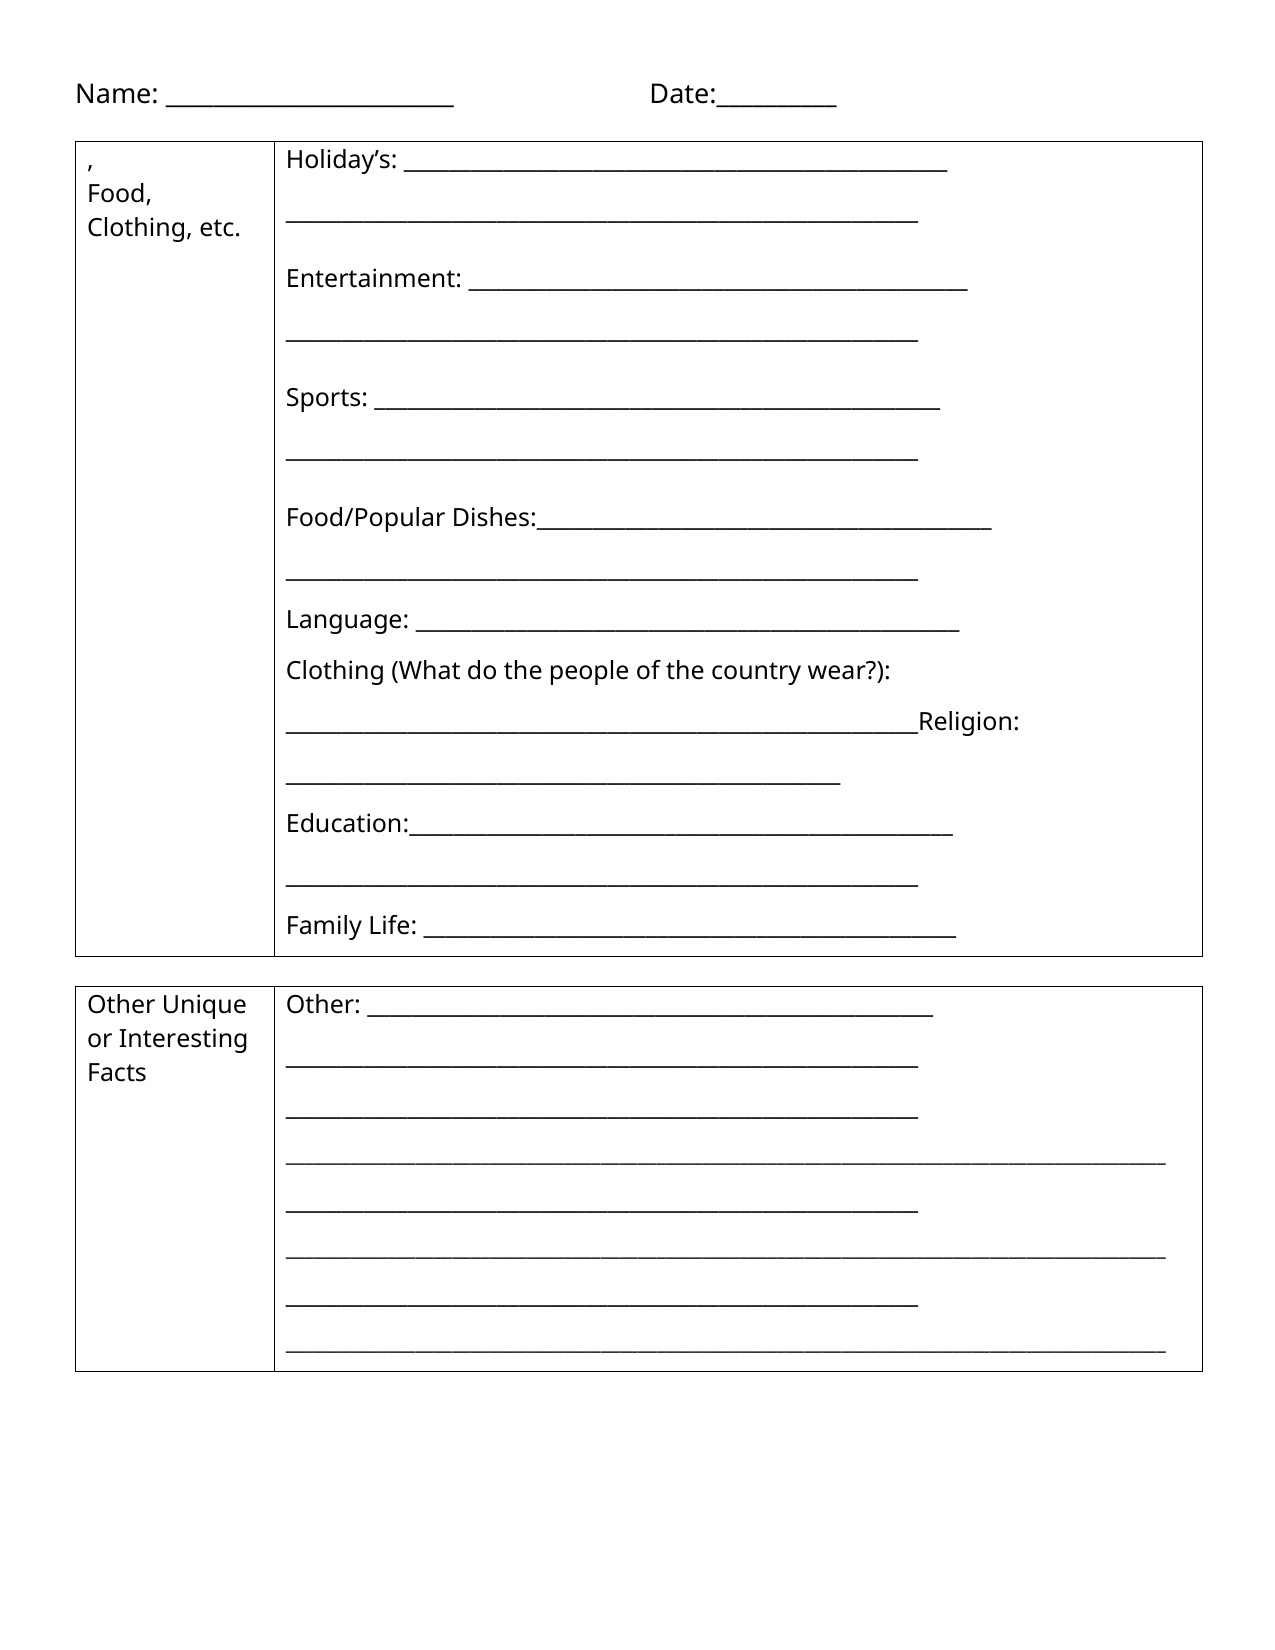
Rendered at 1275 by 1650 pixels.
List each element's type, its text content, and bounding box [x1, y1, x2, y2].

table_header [76, 142, 274, 956]
table_header Other Unique or Interesting Facts [76, 987, 274, 1371]
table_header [275, 142, 1202, 956]
table_header Other: ___________________________________________________ _________________________________________________________ _________________________________________________________ _______________________________________________________________________________________________ _________________________________________________________ _______________________________________________________________________________________________ _________________________________________________________ _______________________________________________________________________________________________ [275, 987, 1202, 1371]
